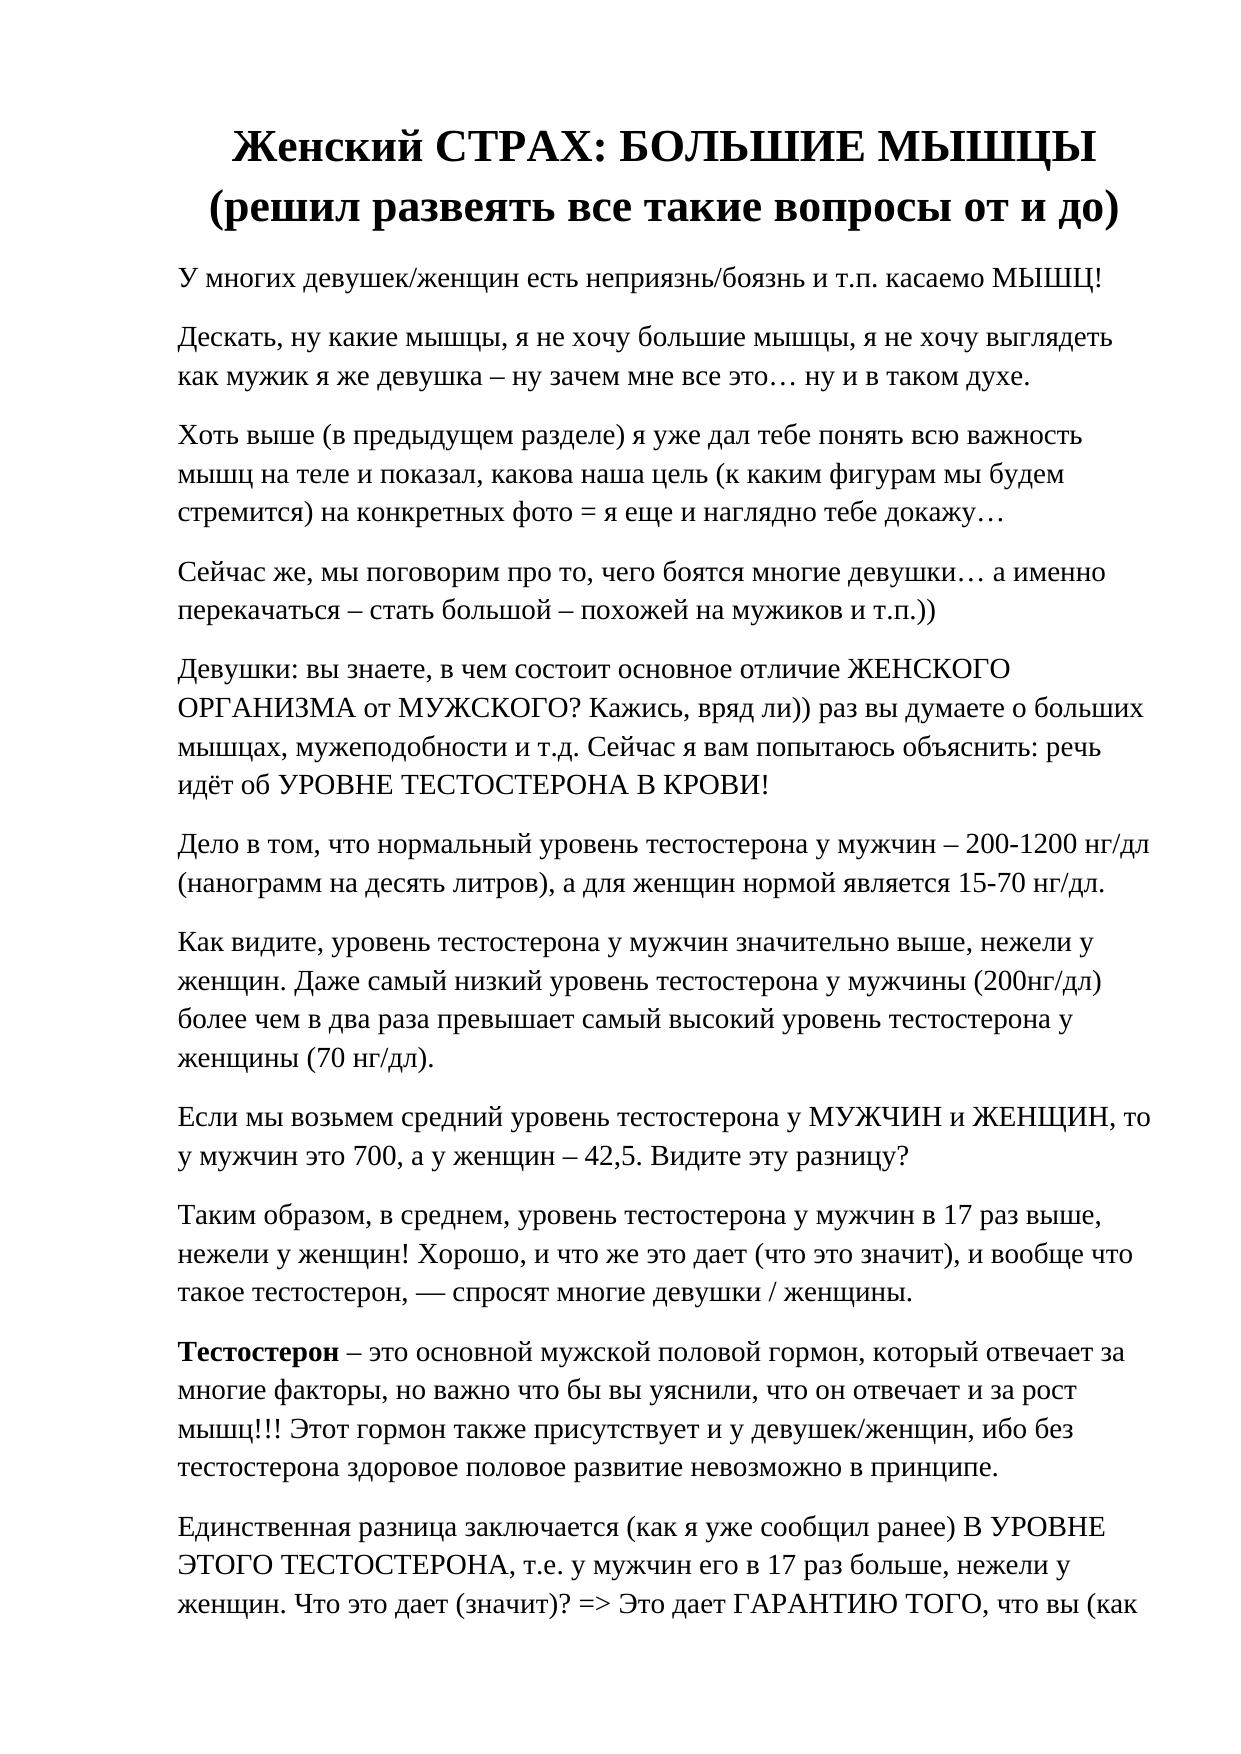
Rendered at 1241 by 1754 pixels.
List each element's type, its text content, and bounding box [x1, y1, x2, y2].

text Хоть выше (в предыдущем разделе) я уже дал тебе понять всю важность мышц на теле и показал, какова наша цель (к каким фигурам мы будем стремится) на конкретных фото = я еще и наглядно тебе докажу… [177, 417, 1152, 528]
text Дело в том, что нормальный уровень тестостерона у мужчин – 200-1200 нг/дл (нанограмм на десять литров), а для женщин нормой является 15-70 нг/дл. [177, 827, 1152, 899]
text Тестостерон – это основной мужской половой гормон, который отвечает за многие факторы, но важно что бы вы уяснили, что он отвечает и за рост мышц!!! Этот гормон также присутствует и у девушек/женщин, ибо без тестостерона здоровое половое развитие невозможно в принципе. [177, 1334, 1152, 1483]
text Как видите, уровень тестостерона у мужчин значительно выше, нежели у женщин. Даже самый низкий уровень тестостерона у мужчины (200нг/дл) более чем в два раза превышает самый высокий уровень тестостерона у женщины (70 нг/дл). [177, 924, 1152, 1074]
text Сейчас же, мы поговорим про то, чего боятся многие девушки… а именно перекачаться – стать большой – похожей на мужиков и т.п.)) [177, 554, 1152, 626]
text Девушки: вы знаете, в чем состоит основное отличие ЖЕНСКОГО ОРГАНИЗМА от МУЖСКОГО? Кажись, вряд ли)) раз вы думаете о больших мышцах, мужеподобности и т.д. Сейчас я вам попытаюсь объяснить: речь идёт об УРОВНЕ ТЕСТОСТЕРОНА В КРОВИ! [177, 652, 1152, 801]
text У многих девушек/женщин есть неприязнь/боязнь и т.п. касаемо МЫШЦ! [177, 260, 1152, 293]
text Если мы возьмем средний уровень тестостерона у МУЖЧИН и ЖЕНЩИН, то у мужчин это 700, а у женщин – 42,5. Видите эту разницу? [177, 1099, 1152, 1172]
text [177, 1509, 1152, 1619]
text Таким образом, в среднем, уровень тестостерона у мужчин в 17 раз выше, нежели у женщин! Хорошо, и что же это дает (что это значит), и вообще что такое тестостерон, — спросят многие девушки / женщины. [177, 1197, 1152, 1308]
text Женский СТРАХ: БОЛЬШИЕ МЫШЦЫ (решил развеять все такие вопросы от и до) [177, 118, 1152, 231]
text Дескать, ну какие мышцы, я не хочу большие мышцы, я не хочу выглядеть как мужик я же девушка – ну зачем мне все это… ну и в таком духе. [177, 319, 1152, 391]
